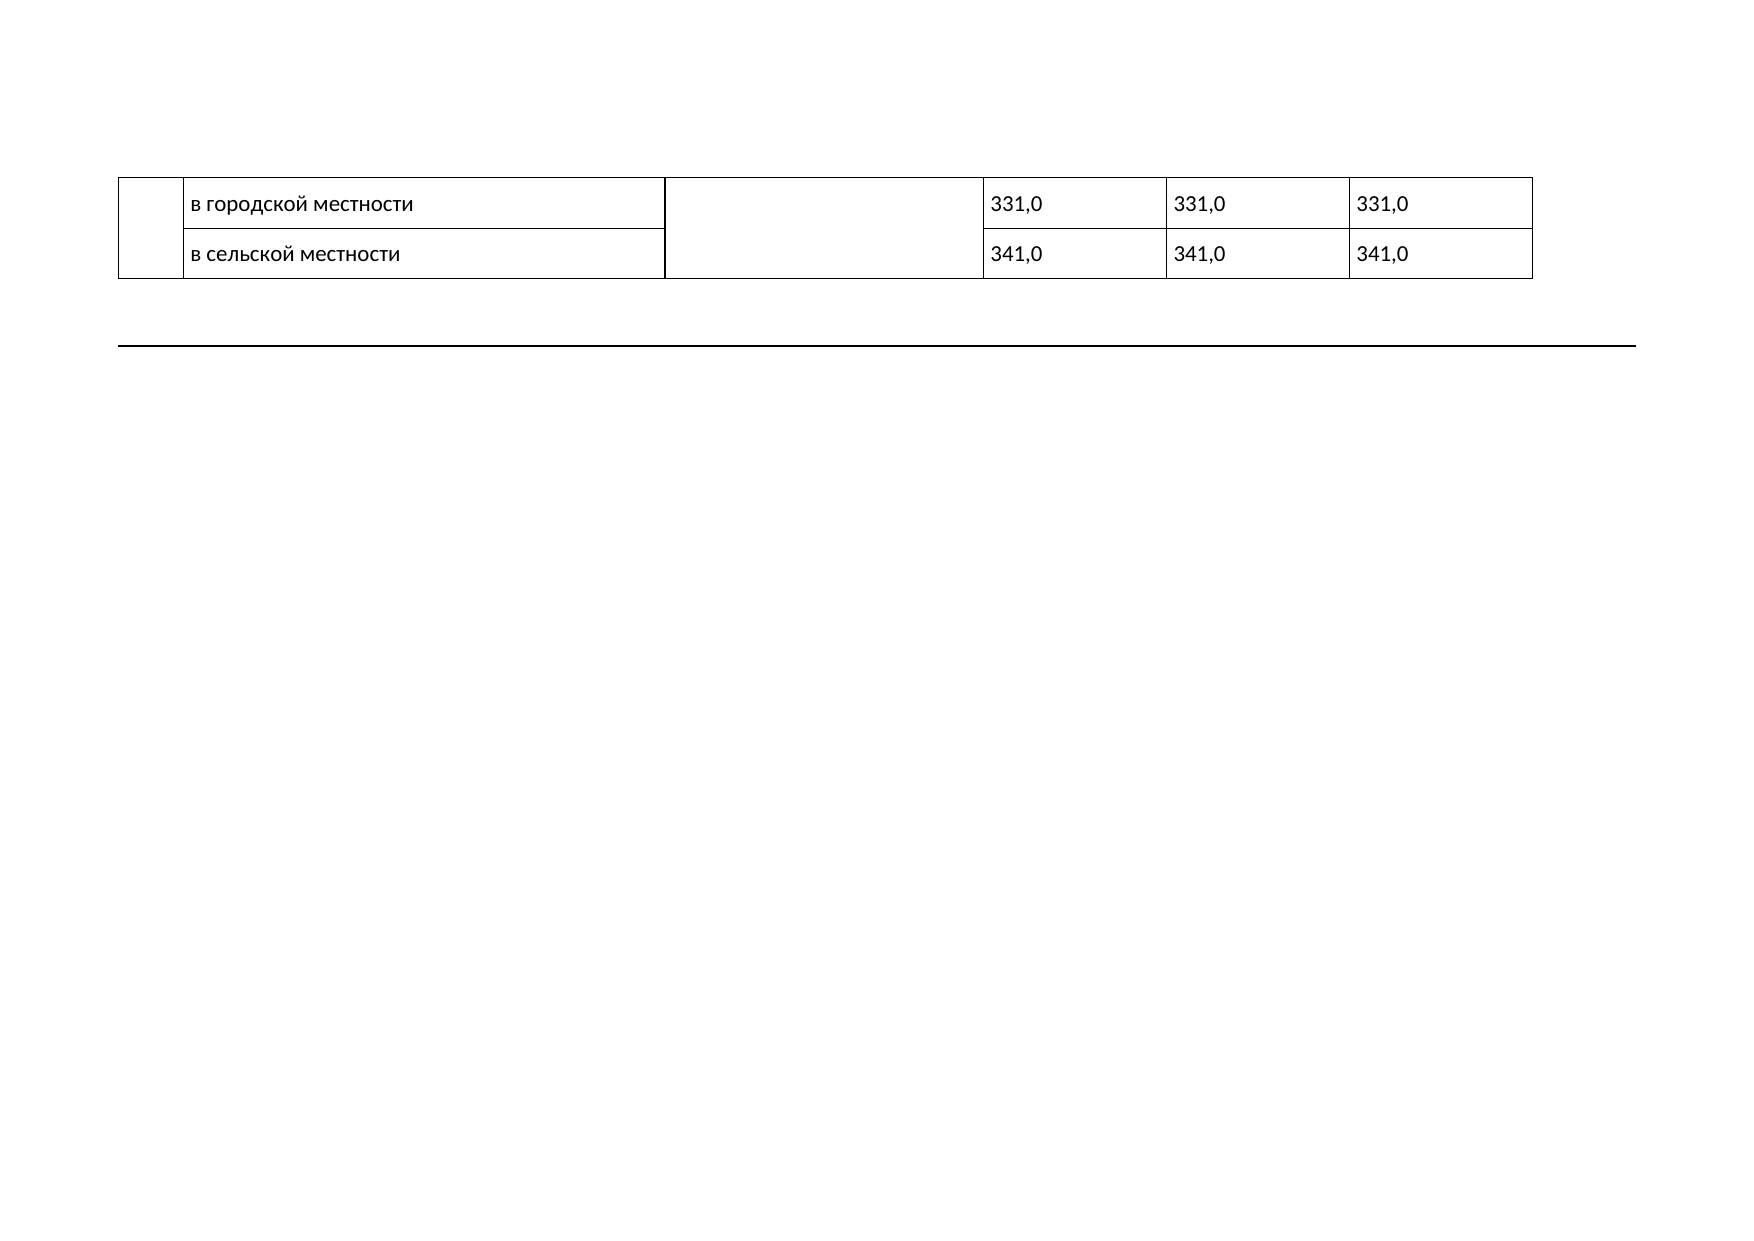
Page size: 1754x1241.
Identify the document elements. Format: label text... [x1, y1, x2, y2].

table_cell 331,0 [984, 178, 1166, 227]
table_cell 331,0 [1350, 178, 1532, 227]
table_cell 2 [119, 178, 183, 278]
table_cell в городской местности [184, 178, 664, 227]
table_cell 331,0 [1167, 178, 1349, 227]
table_cell 341,0 [1167, 229, 1349, 278]
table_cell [666, 178, 983, 278]
table_cell 341,0 [984, 229, 1166, 278]
table_cell 341,0 [1350, 229, 1532, 278]
table_cell в сельской местности [184, 229, 664, 278]
